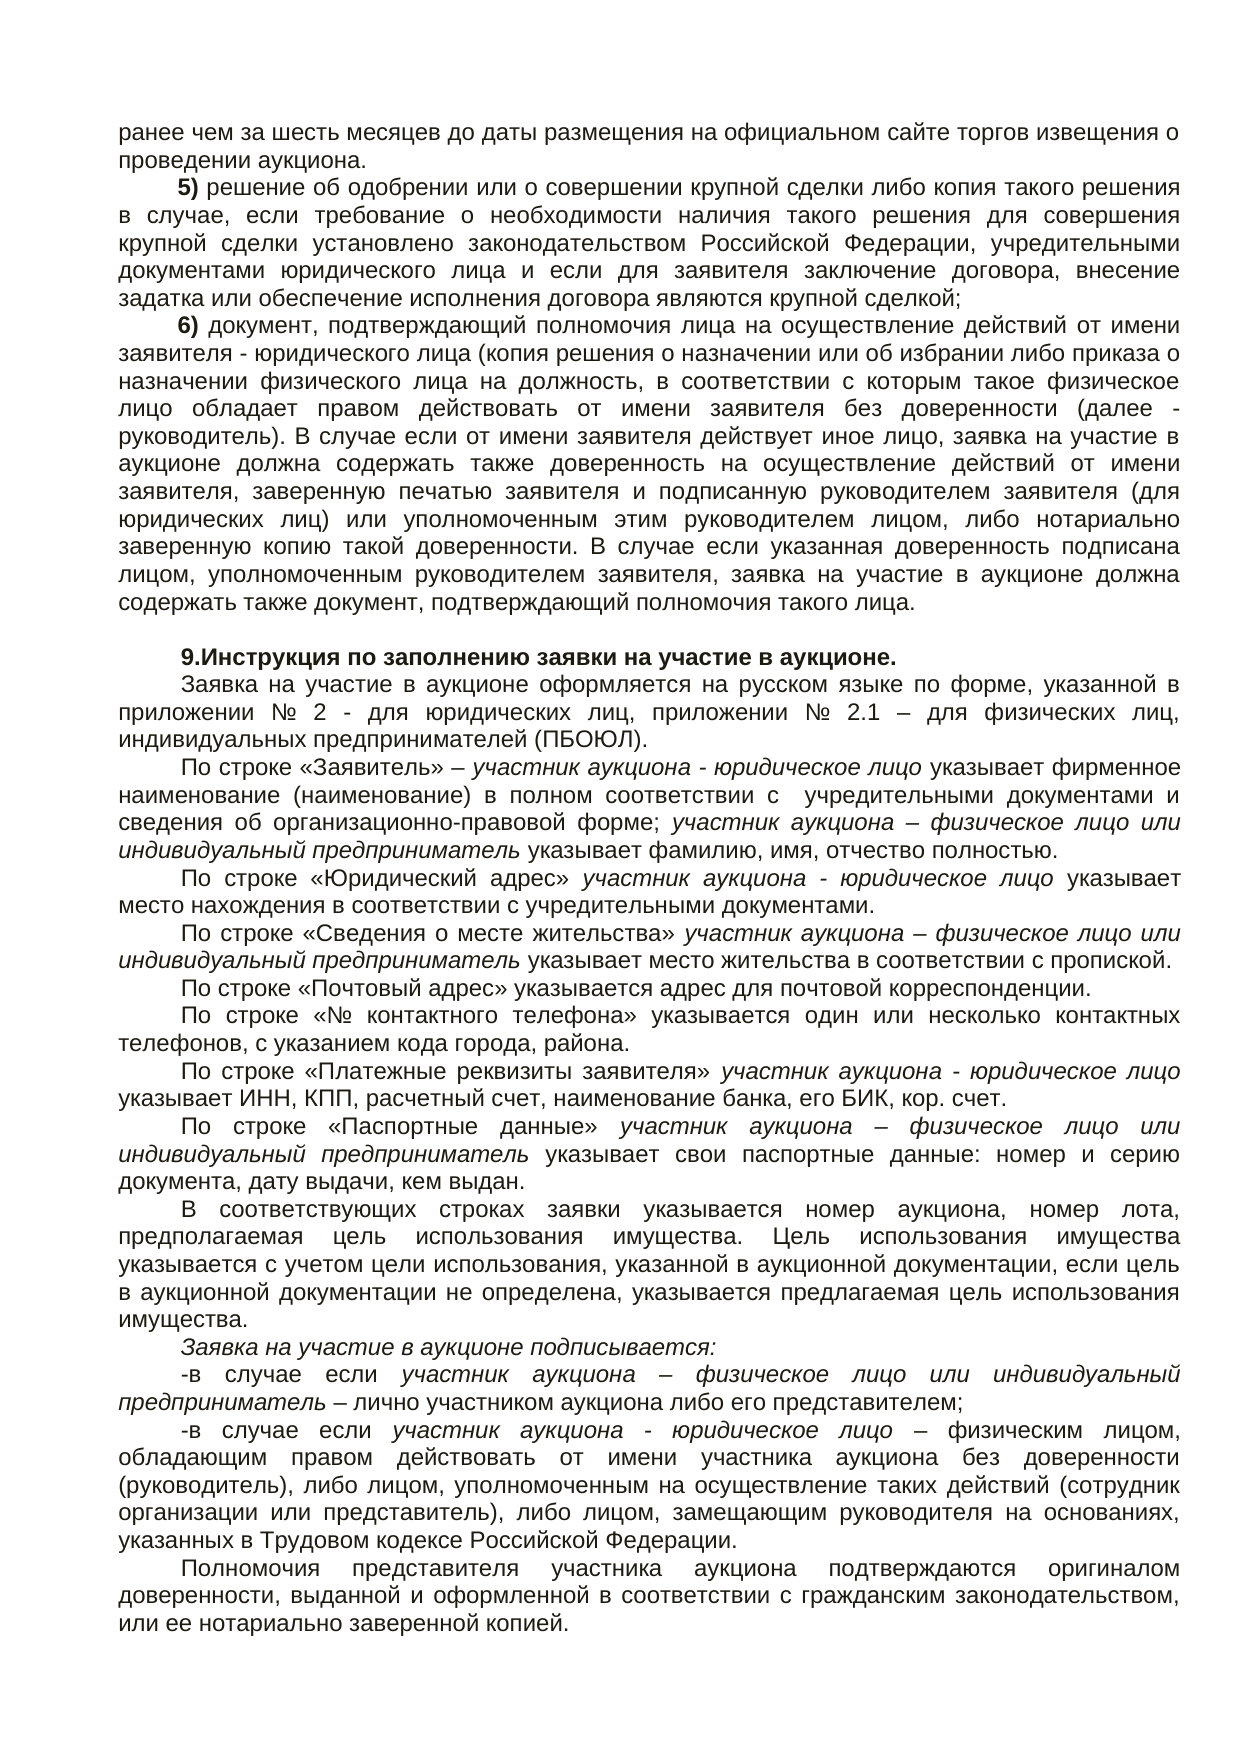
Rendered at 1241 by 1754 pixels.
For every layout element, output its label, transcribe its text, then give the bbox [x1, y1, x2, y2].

text -в случае если участник аукциона - юридическое лицо – физическим лицом, обладающим правом действовать от имени участника аукциона без доверенности (руководитель), либо лицом, уполномоченным на осуществление таких действий (сотрудник организации или представитель), либо лицом, замещающим руководителя на основаниях, указанных в Трудовом кодексе Российской Федерации. [118, 1416, 1181, 1553]
text По строке «Платежные реквизиты заявителя» участник аукциона - юридическое лицо указывает ИНН, КПП, расчетный счет, наименование банка, его БИК, кор. счет. [118, 1057, 1181, 1112]
text Полномочия представителя участника аукциона подтверждаются оригиналом доверенности, выданной и оформленной в соответствии с гражданским законодательством, или ее нотариально заверенной копией. [118, 1553, 1181, 1636]
text По строке «Юридический адрес» участник аукциона - юридическое лицо указывает место нахождения в соответствии с учредительными документами. [118, 863, 1181, 919]
text Заявка на участие в аукционе оформляется на русском языке по форме, указанной в приложении № 2 - для юридических лиц, приложении № 2.1 – для физических лиц, индивидуальных предпринимателей (ПБОЮЛ). [118, 670, 1181, 753]
text 6) документ, подтверждающий полномочия лица на осуществление действий от имени заявителя - юридического лица (копия решения о назначении или об избрании либо приказа о назначении физического лица на должность, в соответствии с которым такое физическое лицо обладает правом действовать от имени заявителя без доверенности (далее - руководитель). В случае если от имени заявителя действует иное лицо, заявка на участие в аукционе должна содержать также доверенность на осуществление действий от имени заявителя, заверенную печатью заявителя и подписанную руководителем заявителя (для юридических лиц) или уполномоченным этим руководителем лицом, либо нотариально заверенную копию такой доверенности. В случае если указанная доверенность подписана лицом, уполномоченным руководителем заявителя, заявка на участие в аукционе должна содержать также документ, подтверждающий полномочия такого лица. [118, 311, 1181, 615]
text Заявка на участие в аукционе подписывается: [118, 1333, 1181, 1360]
text 5) решение об одобрении или о совершении крупной сделки либо копия такого решения в случае, если требование о необходимости наличия такого решения для совершения крупной сделки установлено законодательством Российской Федерации, учредительными документами юридического лица и если для заявителя заключение договора, внесение задатка или обеспечение исполнения договора являются крупной сделкой; [118, 173, 1181, 311]
text По строке «Почтовый адрес» указывается адрес для почтовой корреспонденции. [118, 974, 1181, 1001]
text В соответствующих строках заявки указывается номер аукциона, номер лота, предполагаемая цель использования имущества. Цель использования имущества указывается с учетом цели использования, указанной в аукционной документации, если цель в аукционной документации не определена, указывается предлагаемая цель использования имущества. [118, 1195, 1181, 1333]
text По строке «Сведения о месте жительства» участник аукциона – физическое лицо или индивидуальный предприниматель указывает место жительства в соответствии с пропиской. [118, 919, 1181, 974]
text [118, 118, 1181, 173]
text По строке «№ контактного телефона» указывается один или несколько контактных телефонов, с указанием кода города, района. [118, 1001, 1181, 1057]
text По строке «Заявитель» – участник аукциона - юридическое лицо указывает фирменное наименование (наименование) в полном соответствии с учредительными документами и сведения об организационно-правовой форме; участник аукциона – физическое лицо или индивидуальный предприниматель указывает фамилию, имя, отчество полностью. [118, 753, 1181, 863]
text По строке «Паспортные данные» участник аукциона – физическое лицо или индивидуальный предприниматель указывает свои паспортные данные: номер и серию документа, дату выдачи, кем выдан. [118, 1112, 1181, 1195]
text -в случае если участник аукциона – физическое лицо или индивидуальный предприниматель – лично участником аукциона либо его представителем; [118, 1360, 1181, 1416]
text 9.Инструкция по заполнению заявки на участие в аукционе. [118, 643, 1181, 670]
